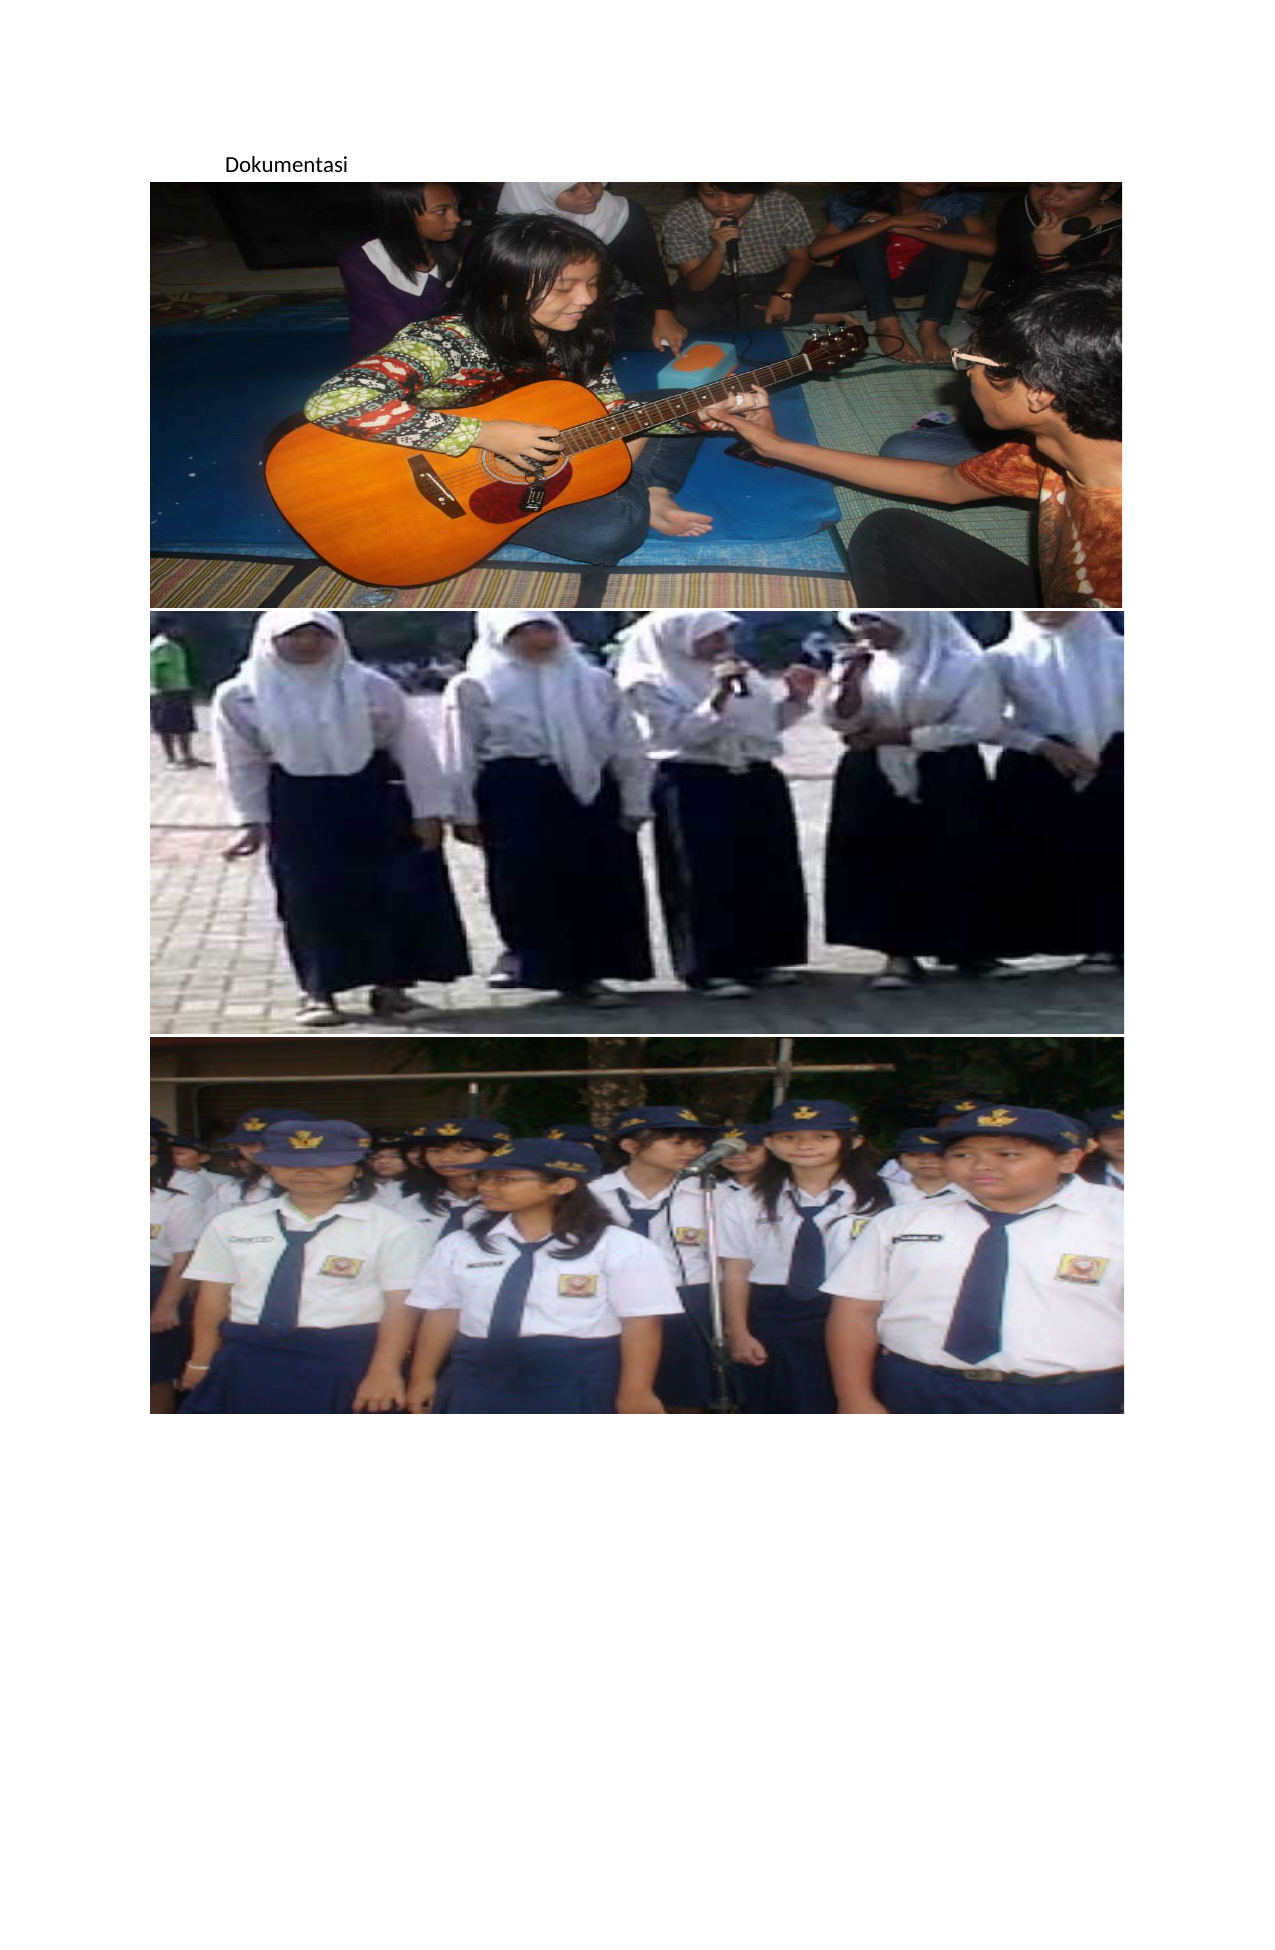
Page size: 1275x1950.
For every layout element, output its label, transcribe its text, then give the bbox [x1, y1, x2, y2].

picture [150, 1037, 1125, 1414]
picture [150, 611, 1125, 1034]
picture [150, 182, 1123, 608]
